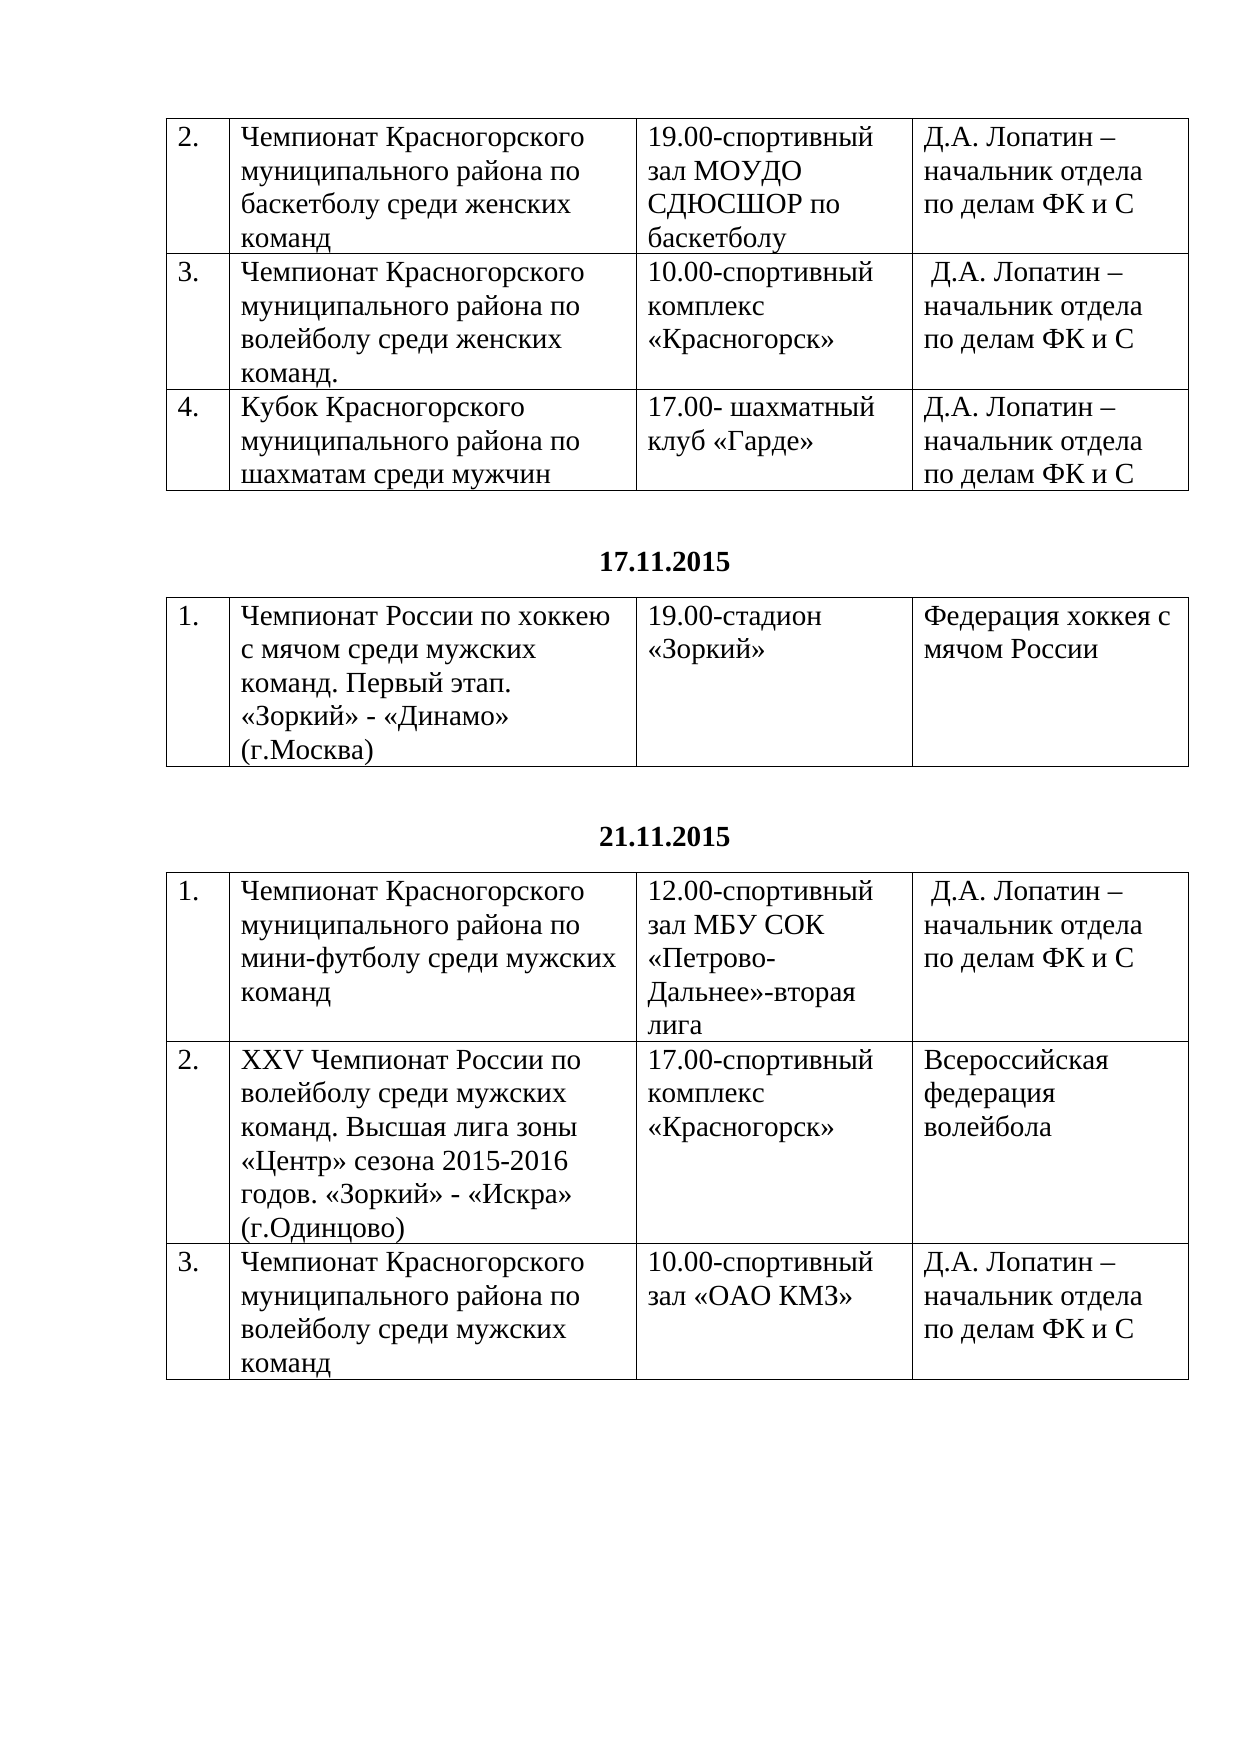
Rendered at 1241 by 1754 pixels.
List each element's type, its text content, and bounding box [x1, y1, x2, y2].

table_cell Чемпионат Красногорского муниципального района по волейболу среди женских команд. [230, 254, 636, 388]
table_header 1. [167, 873, 229, 1041]
table_cell Чемпионат Красногорского муниципального района по баскетболу среди женских команд [230, 119, 636, 253]
table_cell 3. [167, 1244, 229, 1378]
table_cell 17.00-спортивный комплекс «Красногорск» [637, 1042, 912, 1243]
table_cell 10.00-спортивный комплекс «Красногорск» [637, 254, 912, 388]
table_cell Всероссийская федерация волейбола [913, 1042, 1188, 1243]
table_header Чемпионат России по хоккею с мячом среди мужских команд. Первый этап. «Зоркий» - «Динамо» (г.Москва) [230, 598, 636, 766]
table_header 1. [167, 598, 229, 766]
table_cell 2. [167, 119, 229, 253]
table_header Чемпионат Красногорского муниципального района по мини-футболу среди мужских команд [230, 873, 636, 1041]
table_cell 10.00-спортивный зал «ОАО КМЗ» [637, 1244, 912, 1378]
table_cell 4. [167, 390, 229, 490]
table_cell Д.А. Лопатин – начальник отдела по делам ФК и С [913, 119, 1188, 253]
table_cell 17.00- шахматный клуб «Гарде» [637, 390, 912, 490]
text 17.11.2015 [177, 544, 1152, 578]
table_header Д.А. Лопатин – начальник отдела по делам ФК и С [913, 873, 1188, 1041]
table_cell 2. [167, 1042, 229, 1243]
table_cell 3. [167, 254, 229, 388]
table_cell Кубок Красногорского муниципального района по шахматам среди мужчин [230, 390, 636, 490]
table_header Федерация хоккея с мячом России [913, 598, 1188, 766]
table_header 12.00-спортивный зал МБУ СОК «Петрово-Дальнее»-вторая лига [637, 873, 912, 1041]
text 21.11.2015 [177, 819, 1152, 853]
table_header 19.00-стадион «Зоркий» [637, 598, 912, 766]
table_cell 19.00-спортивный зал МОУДО СДЮСШОР по баскетболу [637, 119, 912, 253]
table_cell Д.А. Лопатин – начальник отдела по делам ФК и С [913, 1244, 1188, 1378]
table_cell Чемпионат Красногорского муниципального района по волейболу среди мужских команд [230, 1244, 636, 1378]
table_cell Д.А. Лопатин – начальник отдела по делам ФК и С [913, 390, 1188, 490]
table_cell Д.А. Лопатин – начальник отдела по делам ФК и С [913, 254, 1188, 388]
table_cell XXV Чемпионат России по волейболу среди мужских команд. Высшая лига зоны «Центр» сезона 2015-2016 годов. «Зоркий» - «Искра» (г.Одинцово) [230, 1042, 636, 1243]
